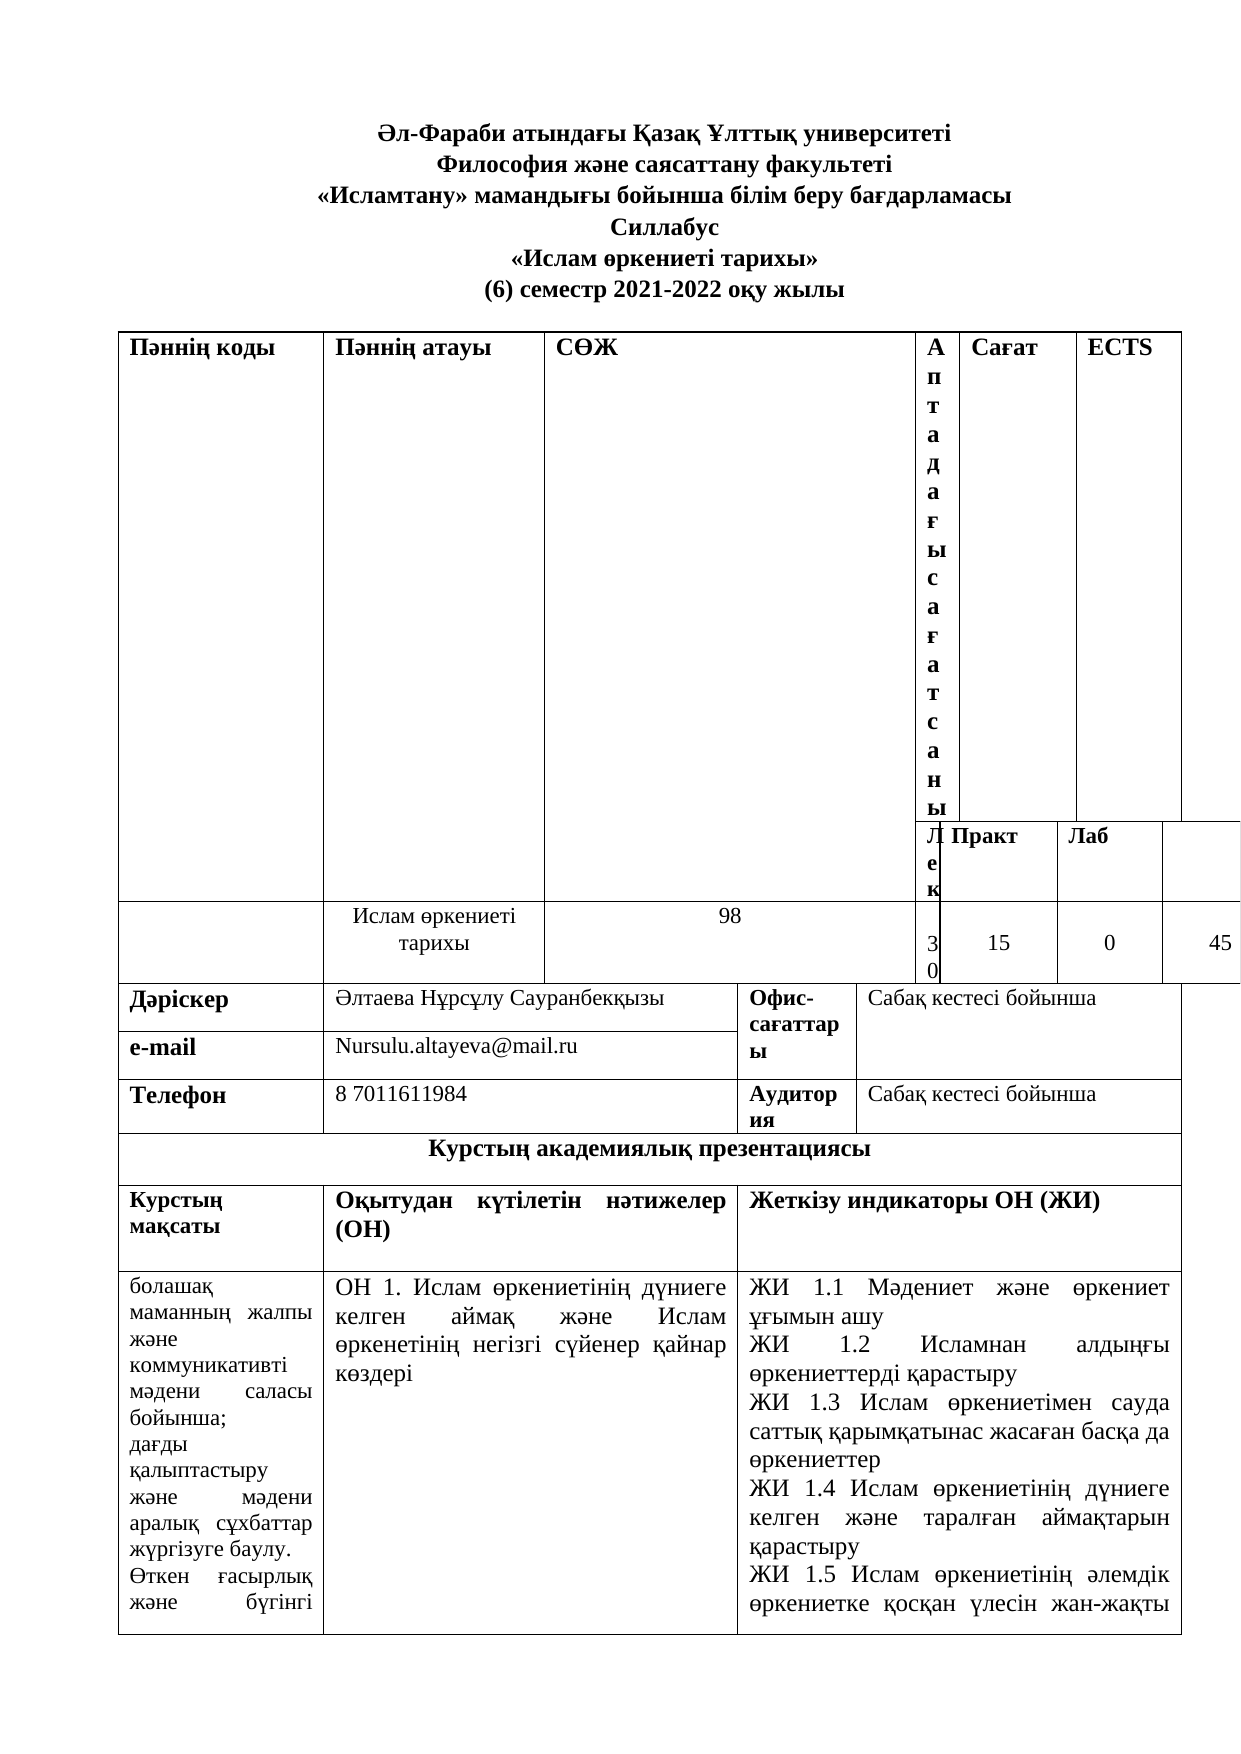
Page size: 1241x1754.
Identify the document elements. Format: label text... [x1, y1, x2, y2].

text «Ислам өркениеті тарихы» [177, 243, 1152, 272]
table_cell [119, 902, 323, 983]
table_cell e-mail [119, 1032, 323, 1079]
table_cell Ислам өркениеті тарихы [324, 902, 544, 983]
table_cell Аудитория [738, 1080, 856, 1132]
table_cell Дәріскер [119, 984, 323, 1031]
table_cell Лек [916, 822, 939, 901]
table_cell Практ [941, 822, 1057, 901]
table_cell Сабақ кестесі бойынша [857, 1080, 1181, 1132]
table_cell 30 [916, 902, 939, 983]
text (6) семестр 2021-2022 оқу жылы [177, 274, 1152, 303]
table_cell Жеткізу индикаторы ОН (ЖИ) [738, 1186, 1181, 1271]
table_cell 15 [941, 902, 1057, 983]
table_cell Әлтаева Нұрсұлу Сауранбекқызы [324, 984, 737, 1031]
table_cell Офис-сағаттары [738, 984, 856, 1079]
table_cell Курстың мақсаты [119, 1186, 323, 1271]
table_header Пәннің атауы [324, 333, 544, 901]
table_header СӨЖ [545, 333, 915, 901]
table_cell Курстың академиялық презентациясы [119, 1134, 1181, 1184]
table_cell 0 [1058, 902, 1162, 983]
table_cell Лаб [1058, 822, 1162, 901]
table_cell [119, 1272, 323, 1633]
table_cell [324, 1272, 737, 1633]
table_header Сағат [960, 333, 1076, 821]
text Әл-Фараби атындағы Қазақ Ұлттық университеті [177, 118, 1152, 147]
table_cell Сабақ кестесі бойынша [857, 984, 1181, 1079]
table_cell [1163, 822, 1240, 901]
text Философия және саясаттану факультеті [177, 149, 1152, 178]
table_header Аптадағы сағат саны [916, 333, 959, 821]
table_cell 8 7011611984 [324, 1080, 737, 1132]
table_cell 45 [1163, 902, 1240, 983]
table_cell Телефон [119, 1080, 323, 1132]
text Силлабус [177, 212, 1152, 241]
table_header Пәннің коды [119, 333, 323, 901]
text «Исламтану» мамандығы бойынша білім беру бағдарламасы [177, 180, 1152, 209]
table_cell Nursulu.altayeva@mail.ru [324, 1032, 737, 1079]
table_cell Оқытудан күтілетін нәтижелер (ОН) [324, 1186, 737, 1271]
table_header ECTS [1077, 333, 1181, 821]
table_cell 98 [545, 902, 915, 983]
